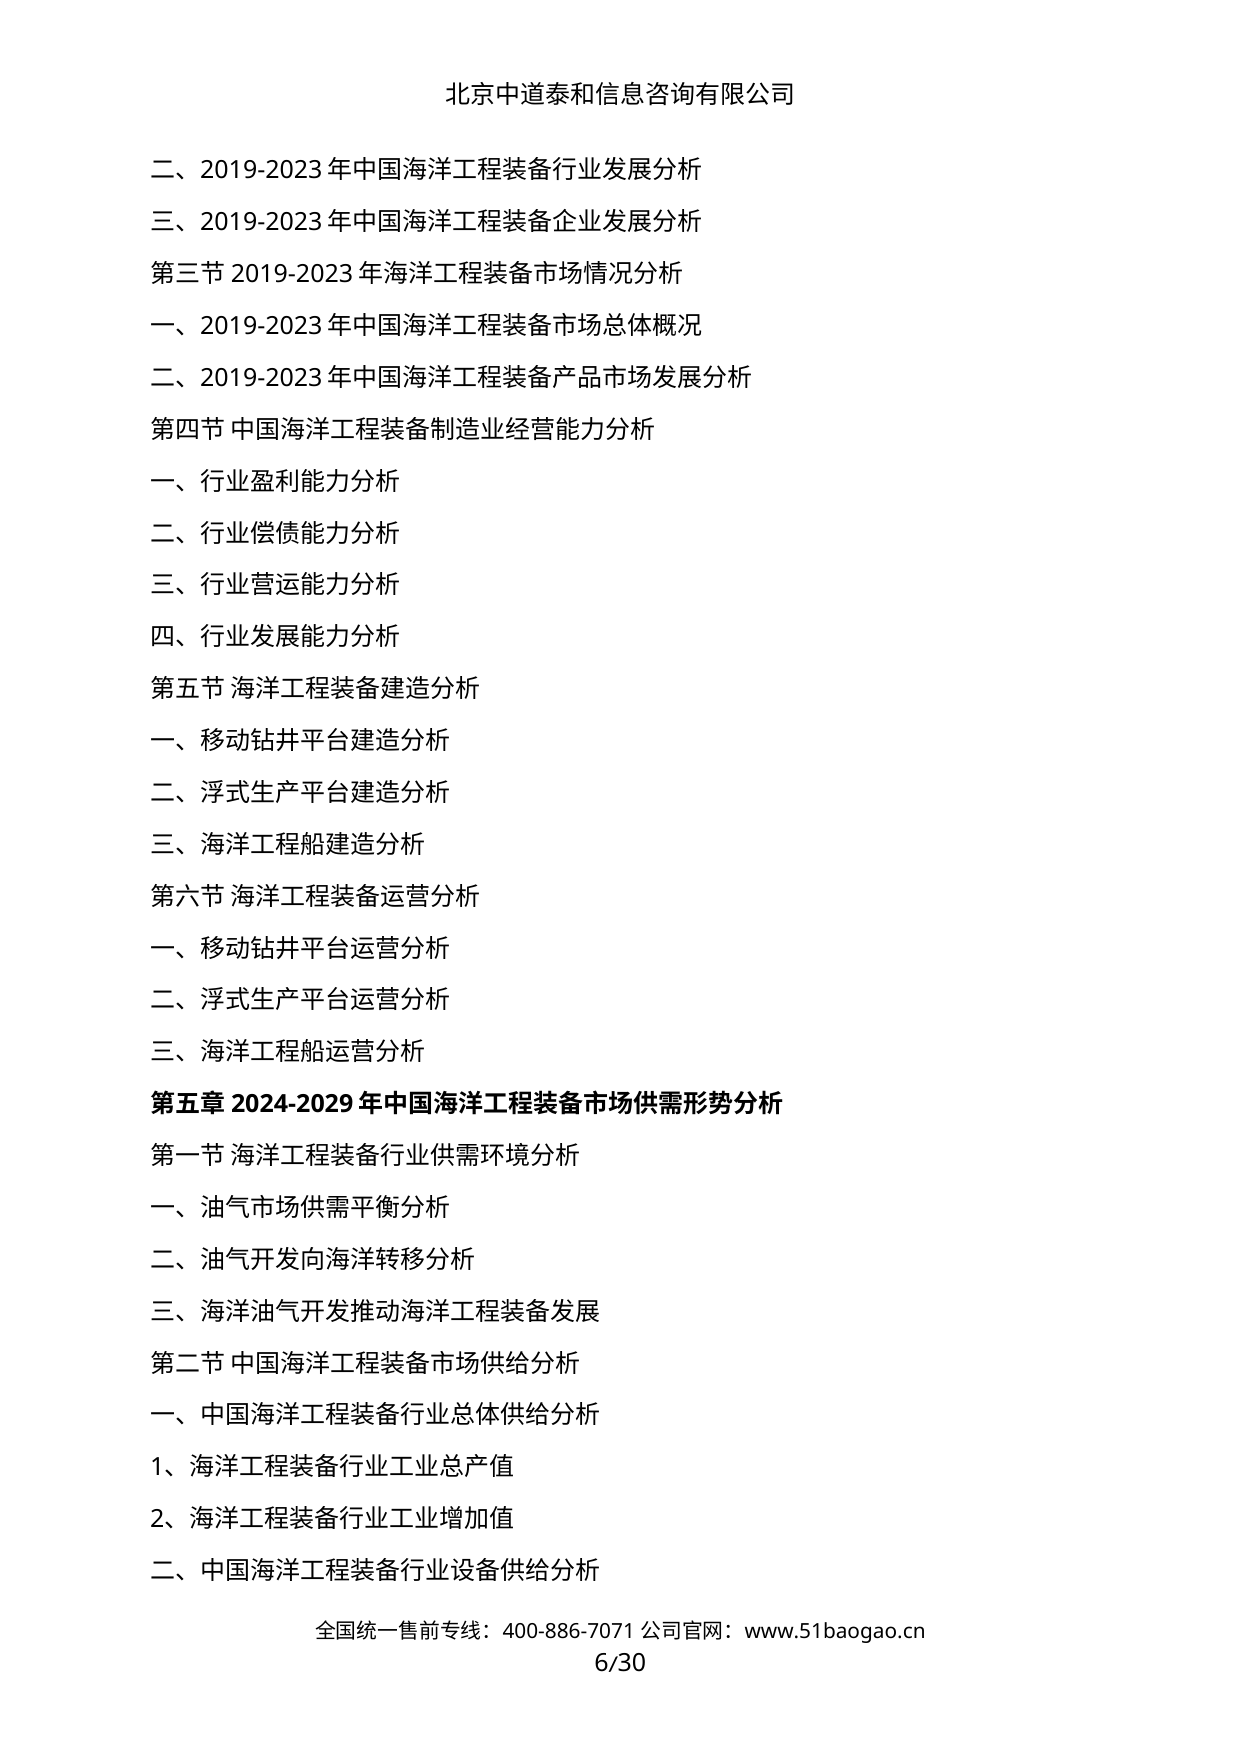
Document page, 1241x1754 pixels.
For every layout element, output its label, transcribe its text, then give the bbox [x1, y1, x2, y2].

text 二、油气开发向海洋转移分析 [150, 1239, 1090, 1276]
text 三、行业营运能力分析 [150, 565, 1090, 601]
text 第三节 2019-2023年海洋工程装备市场情况分析 [150, 254, 1090, 290]
text 第四节 中国海洋工程装备制造业经营能力分析 [150, 409, 1090, 446]
text 二、2019-2023年中国海洋工程装备产品市场发展分析 [150, 357, 1090, 394]
text 三、海洋油气开发推动海洋工程装备发展 [150, 1291, 1090, 1327]
text 二、浮式生产平台建造分析 [150, 772, 1090, 809]
text 第一节 海洋工程装备行业供需环境分析 [150, 1136, 1090, 1172]
text 三、2019-2023年中国海洋工程装备企业发展分析 [150, 202, 1090, 238]
text 二、浮式生产平台运营分析 [150, 980, 1090, 1016]
text 2、海洋工程装备行业工业增加值 [150, 1499, 1090, 1535]
text 1、海洋工程装备行业工业总产值 [150, 1447, 1090, 1483]
text 第五章 2024-2029年中国海洋工程装备市场供需形势分析 [150, 1084, 1090, 1120]
text 三、海洋工程船建造分析 [150, 824, 1090, 861]
text 二、2019-2023年中国海洋工程装备行业发展分析 [150, 150, 1090, 186]
text 二、中国海洋工程装备行业设备供给分析 [150, 1551, 1090, 1587]
text 二、行业偿债能力分析 [150, 513, 1090, 549]
text 四、行业发展能力分析 [150, 617, 1090, 653]
text 三、海洋工程船运营分析 [150, 1032, 1090, 1068]
text 一、移动钻井平台建造分析 [150, 721, 1090, 757]
text 一、移动钻井平台运营分析 [150, 928, 1090, 964]
text 一、油气市场供需平衡分析 [150, 1187, 1090, 1224]
text 第五节 海洋工程装备建造分析 [150, 669, 1090, 705]
text 一、行业盈利能力分析 [150, 461, 1090, 497]
text 一、2019-2023年中国海洋工程装备市场总体概况 [150, 306, 1090, 342]
text 一、中国海洋工程装备行业总体供给分析 [150, 1395, 1090, 1431]
text 第二节 中国海洋工程装备市场供给分析 [150, 1343, 1090, 1379]
text 第六节 海洋工程装备运营分析 [150, 876, 1090, 912]
